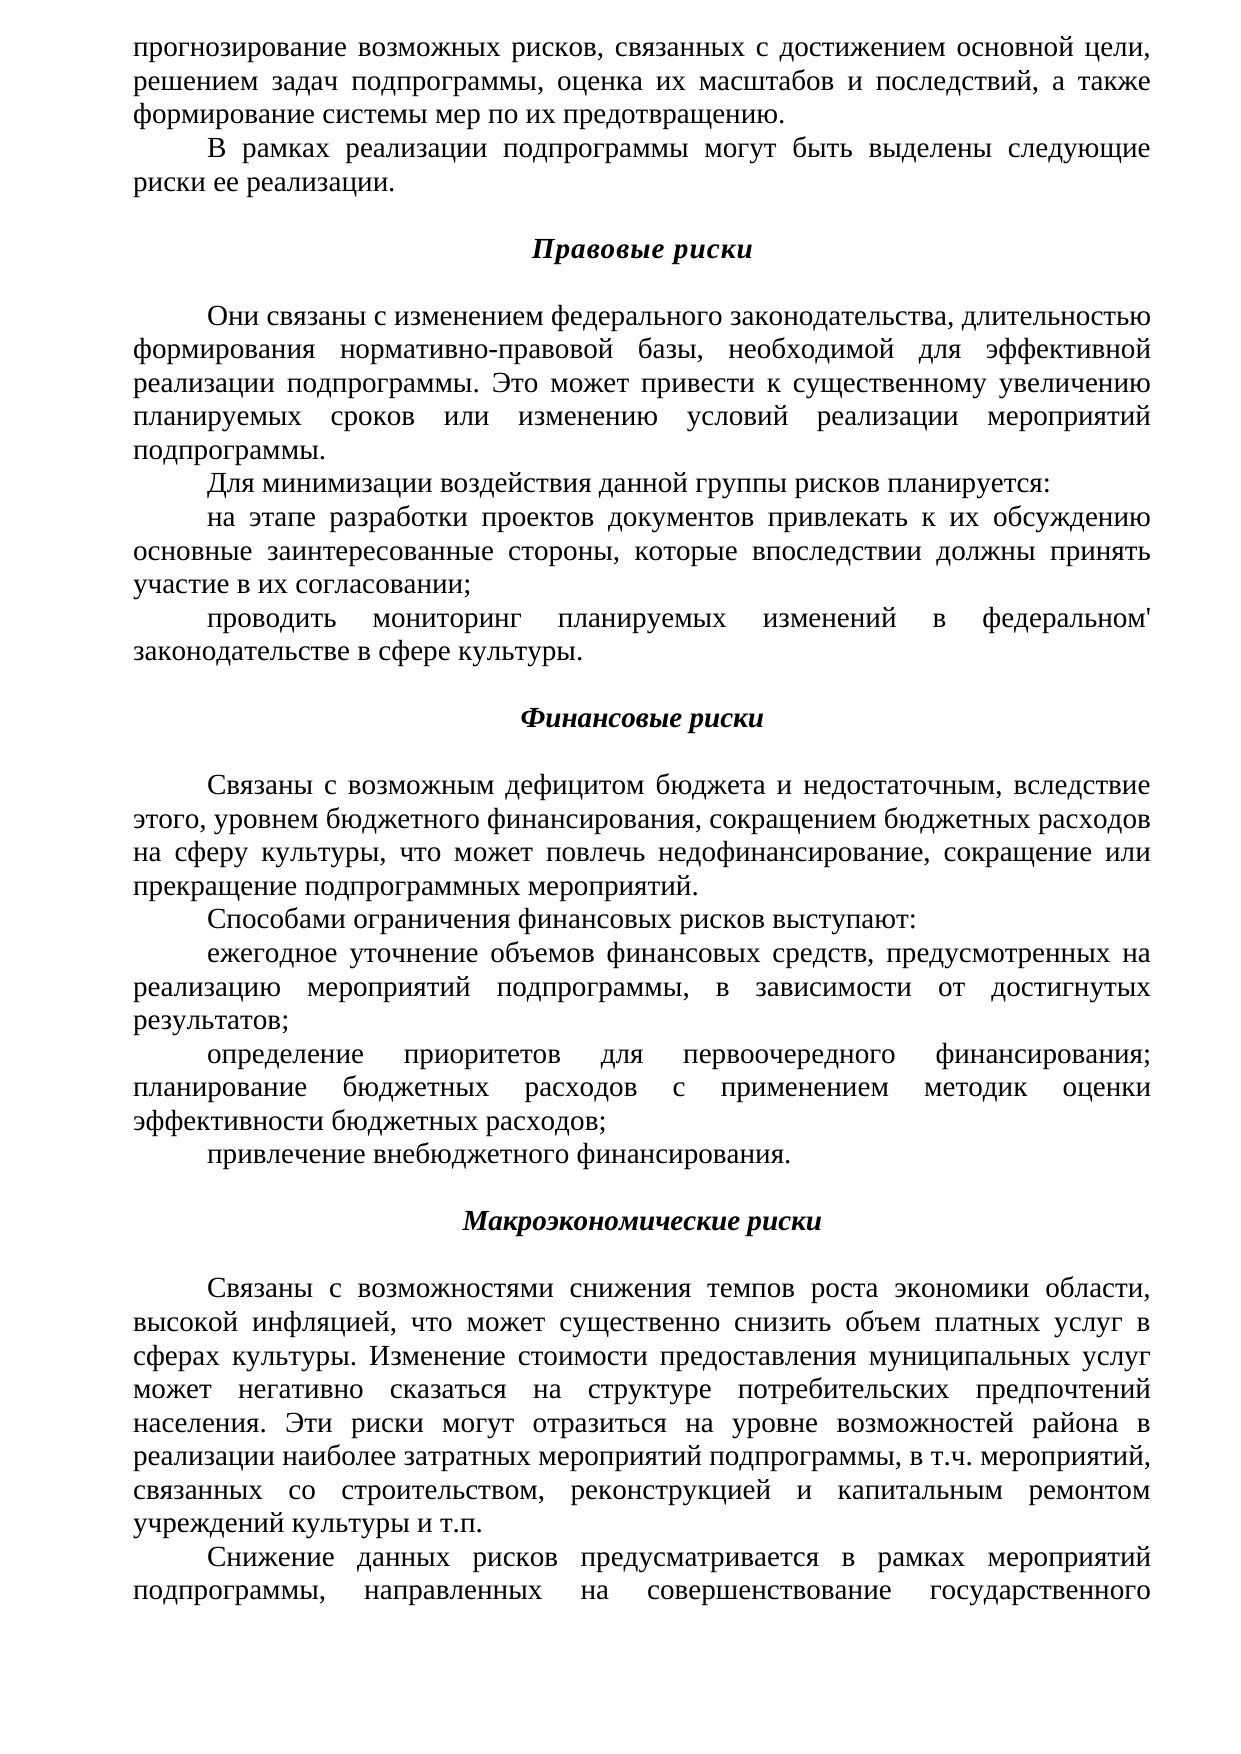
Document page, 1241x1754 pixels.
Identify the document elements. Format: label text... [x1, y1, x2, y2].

text проводить мониторинг планируемых изменений в федеральном' законодательстве в сфере культуры. [133, 600, 1152, 667]
text Макроэкономические риски [133, 1203, 1152, 1237]
text ежегодное уточнение объемов финансовых средств, предусмотренных на реализацию мероприятий подпрограммы, в зависимости от достигнутых результатов; [133, 935, 1152, 1036]
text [133, 1539, 1152, 1606]
text Для минимизации воздействия данной группы рисков планируется: [133, 466, 1152, 499]
text Способами ограничения финансовых рисков выступают: [133, 902, 1152, 935]
text Финансовые риски [133, 700, 1152, 734]
text Связаны с возможностями снижения темпов роста экономики области, высокой инфляцией, что может существенно снизить объем платных услуг в сферах культуры. Изменение стоимости предоставления муниципальных услуг может негативно сказаться на структуре потребительских предпочтений населения. Эти риски могут отразиться на уровне возможностей района в реализации наиболее затратных мероприятий подпрограммы, в т.ч. мероприятий, связанных со строительством, реконструкцией и капитальным ремонтом учреждений культуры и т.п. [133, 1271, 1152, 1539]
text Правовые риски [133, 231, 1152, 264]
text В рамках реализации подпрограммы могут быть выделены следующие риски ее реализации. [133, 130, 1152, 197]
text привлечение внебюджетного финансирования. [133, 1136, 1152, 1170]
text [133, 29, 1152, 130]
text Они связаны с изменением федерального законодательства, длительностью формирования нормативно-правовой базы, необходимой для эффективной реализации подпрограммы. Это может привести к существенному увеличению планируемых сроков или изменению условий реализации мероприятий подпрограммы. [133, 298, 1152, 466]
text на этапе разработки проектов документов привлекать к их обсуждению основные заинтересованные стороны, которые впоследствии должны принять участие в их согласовании; [133, 499, 1152, 600]
text определение приоритетов для первоочередного финансирования; планирование бюджетных расходов с применением методик оценки эффективности бюджетных расходов; [133, 1036, 1152, 1136]
text Связаны с возможным дефицитом бюджета и недостаточным, вследствие этого, уровнем бюджетного финансирования, сокращением бюджетных расходов на сферу культуры, что может повлечь недофинансирование, сокращение или прекращение подпрограммных мероприятий. [133, 767, 1152, 902]
